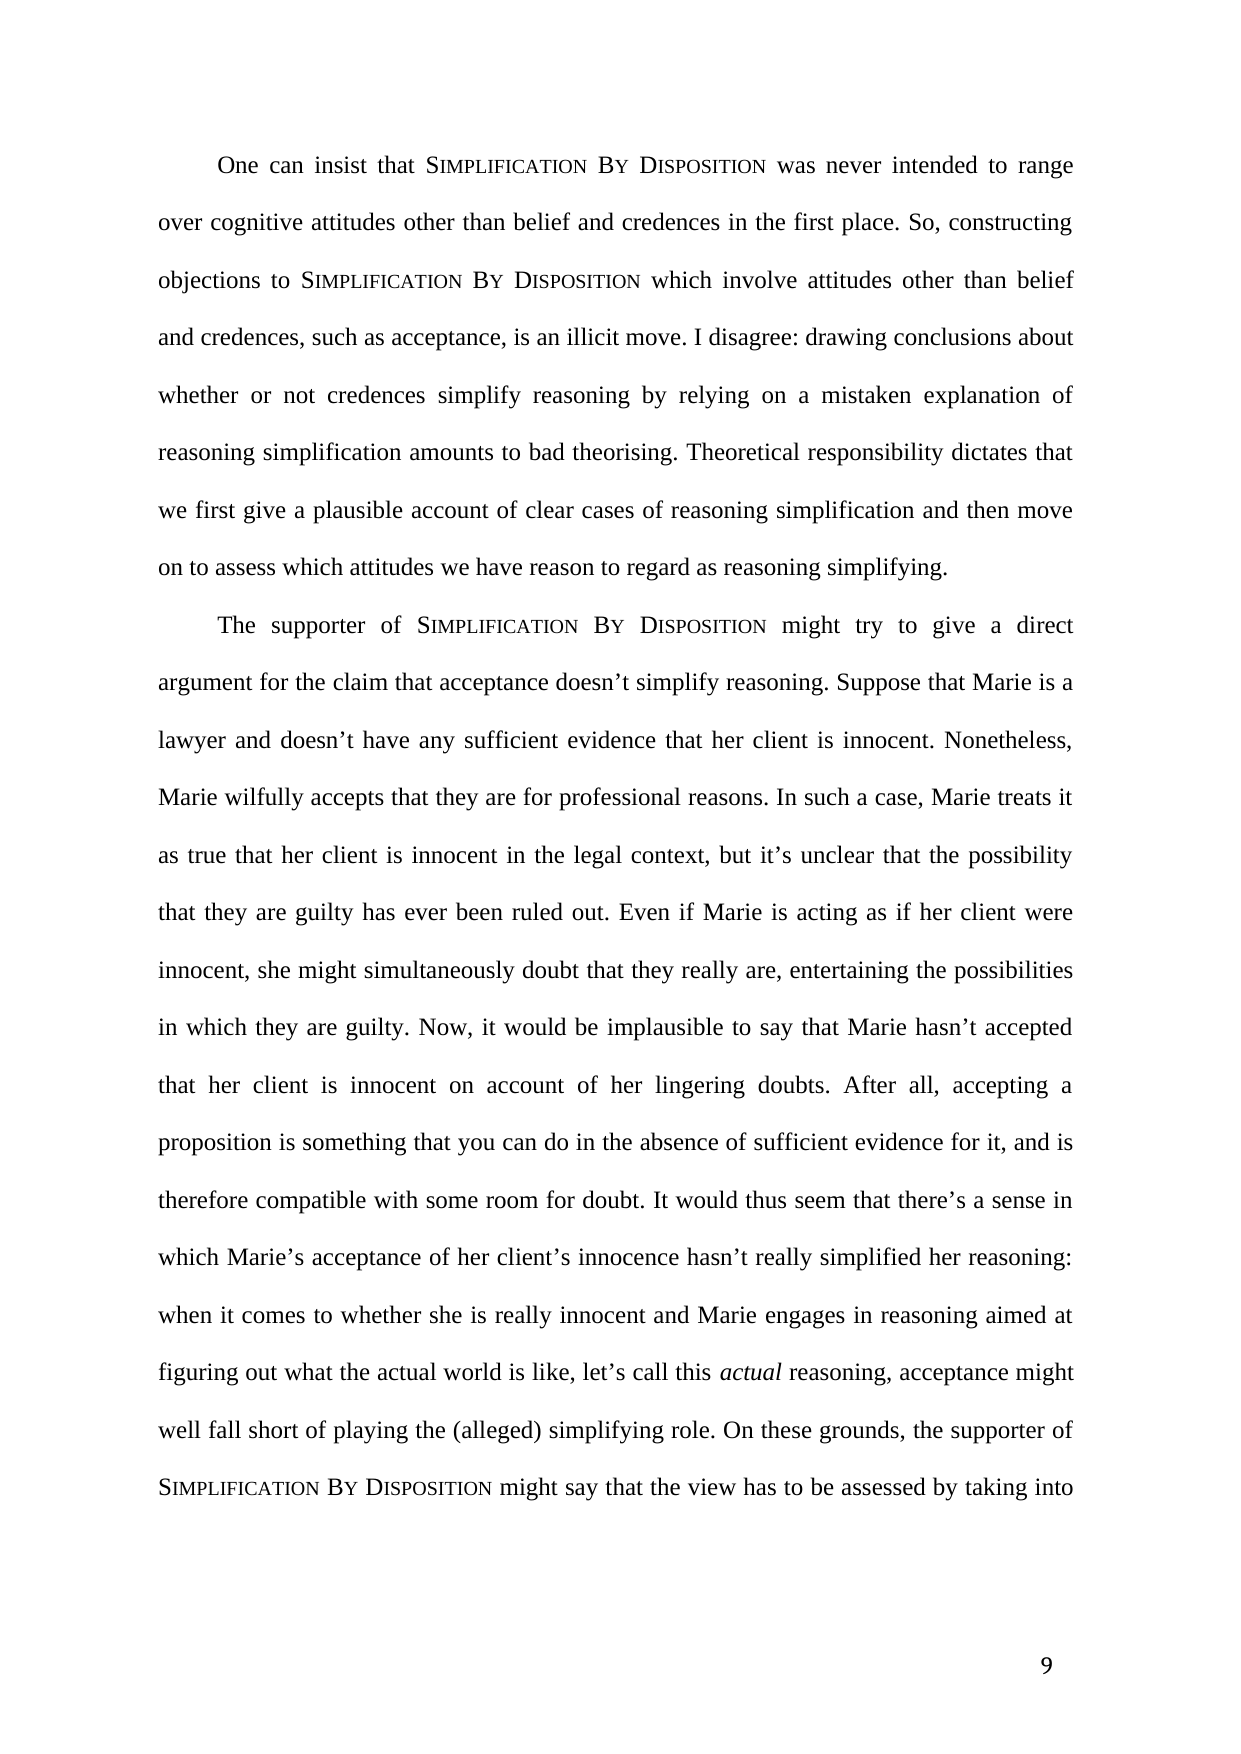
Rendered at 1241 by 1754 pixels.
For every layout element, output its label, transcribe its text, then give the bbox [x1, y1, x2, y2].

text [158, 610, 1074, 1501]
text One can insist that Simplification By Disposition was never intended to range over cognitive attitudes other than belief and credences in the first place. So, constructing objections to Simplification By Disposition which involve attitudes other than belief and credences, such as acceptance, is an illicit move. I disagree: drawing conclusions about whether or not credences simplify reasoning by relying on a mistaken explanation of reasoning simplification amounts to bad theorising. Theoretical responsibility dictates that we first give a plausible account of clear cases of reasoning simplification and then move on to assess which attitudes we have reason to regard as reasoning simplifying. [158, 150, 1074, 581]
